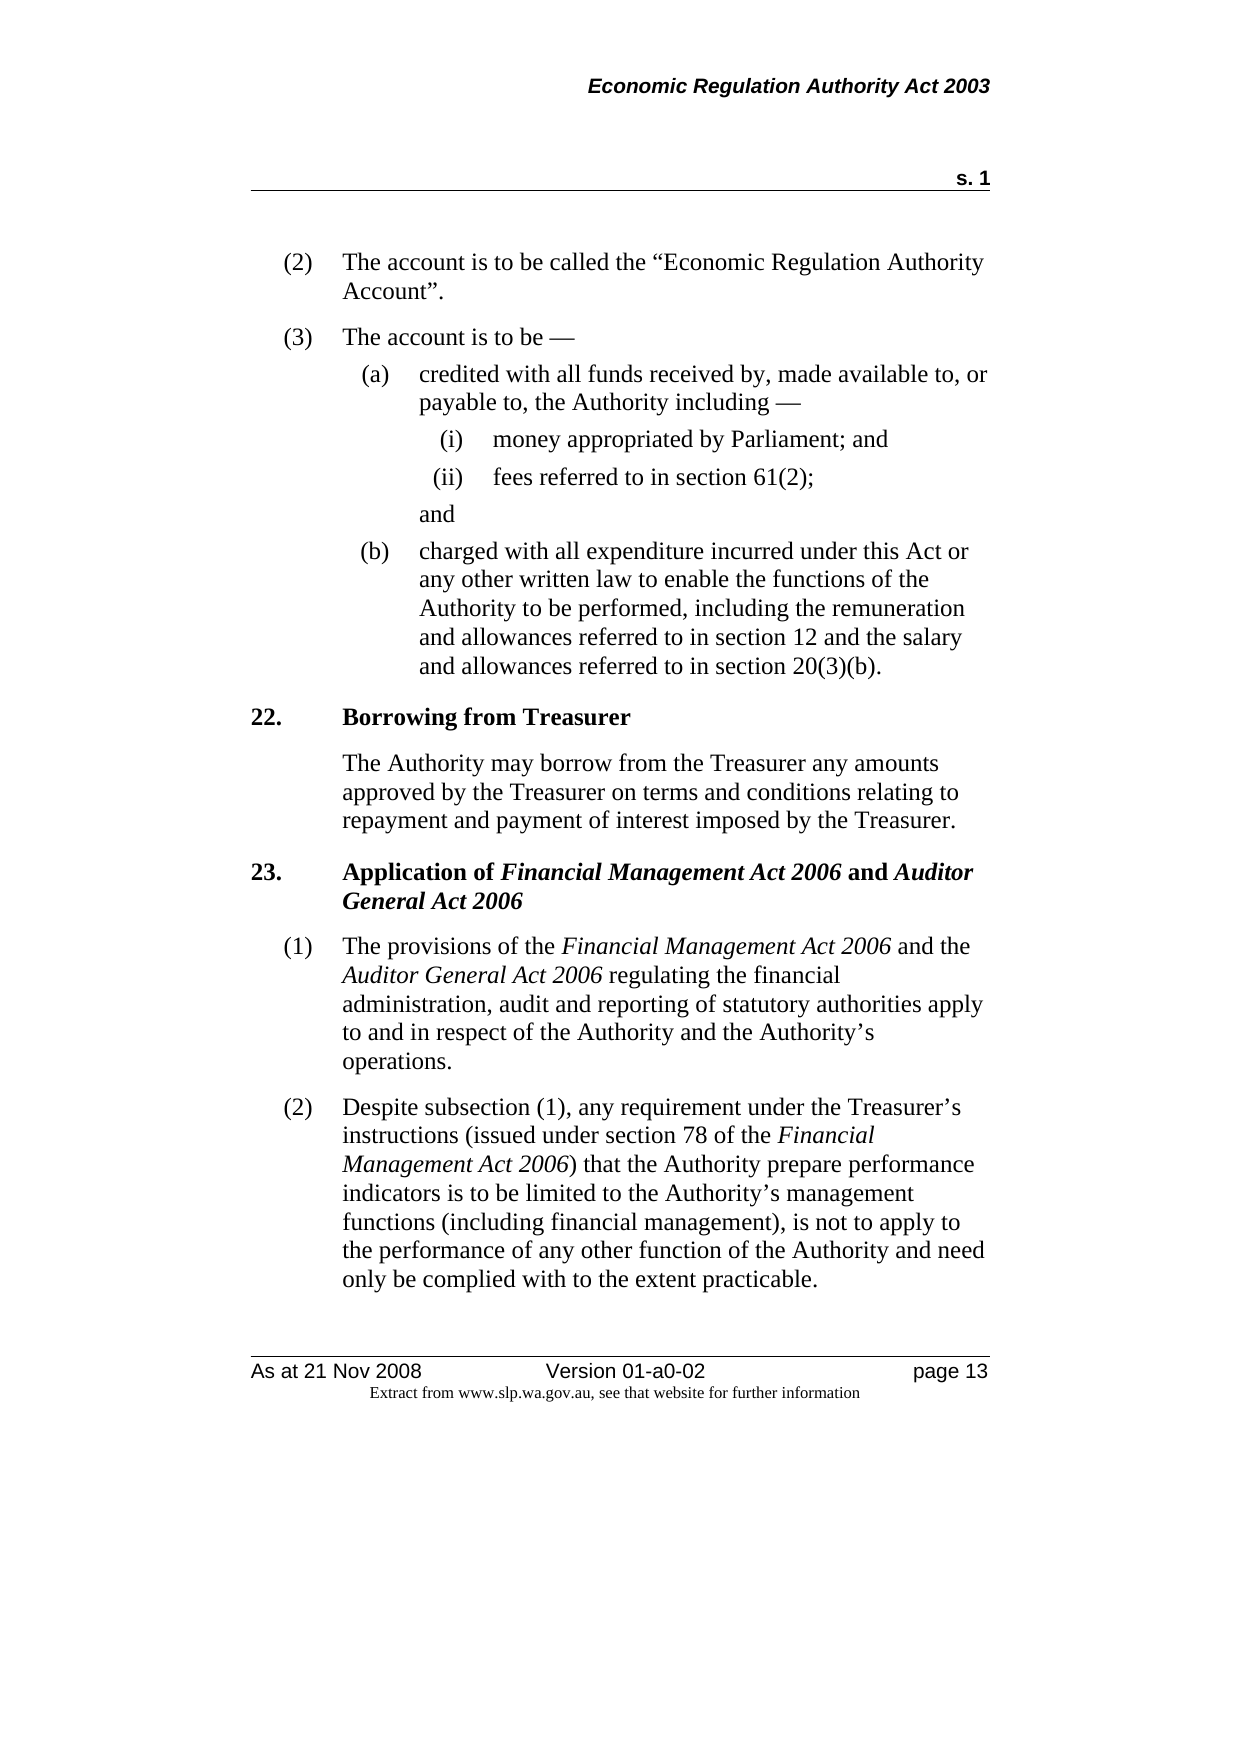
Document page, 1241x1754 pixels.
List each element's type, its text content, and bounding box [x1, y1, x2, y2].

text (2) Despite subsection (1), any requirement under the Treasurer’s instructions (issued under section 78 of the Financial Management Act 2006) that the Authority prepare performance indicators is to be limited to the Authority’s management functions (including financial management), is not to apply to the performance of any other function of the Authority and need only be complied with to the extent practicable. [251, 1092, 990, 1293]
text (i) money appropriated by Parliament; and [251, 424, 990, 453]
text (a) credited with all funds received by, made available to, or payable to, the Authority including — [251, 359, 990, 416]
text (3) The account is to be — [251, 322, 990, 350]
subtitle 23. Application of Financial Management Act 2006 and Auditor General Act 2006 [251, 857, 990, 914]
text The Authority may borrow from the Treasurer any amounts approved by the Treasurer on terms and conditions relating to repayment and payment of interest imposed by the Treasurer. [251, 748, 990, 834]
subtitle 22. Borrowing from Treasurer [251, 702, 990, 731]
text and [251, 499, 990, 527]
text (2) The account is to be called the “Economic Regulation Authority Account”. [251, 247, 990, 305]
text (1) The provisions of the Financial Management Act 2006 and the Auditor General Act 2006 regulating the financial administration, audit and reporting of statutory authorities apply to and in respect of the Authority and the Authority’s operations. [251, 931, 990, 1075]
text (ii) fees referred to in section 61(2); [251, 462, 990, 490]
text (b) charged with all expenditure incurred under this Act or any other written law to enable the functions of the Authority to be performed, including the remuneration and allowances referred to in section 12 and the salary and allowances referred to in section 20(3)(b). [251, 536, 990, 679]
